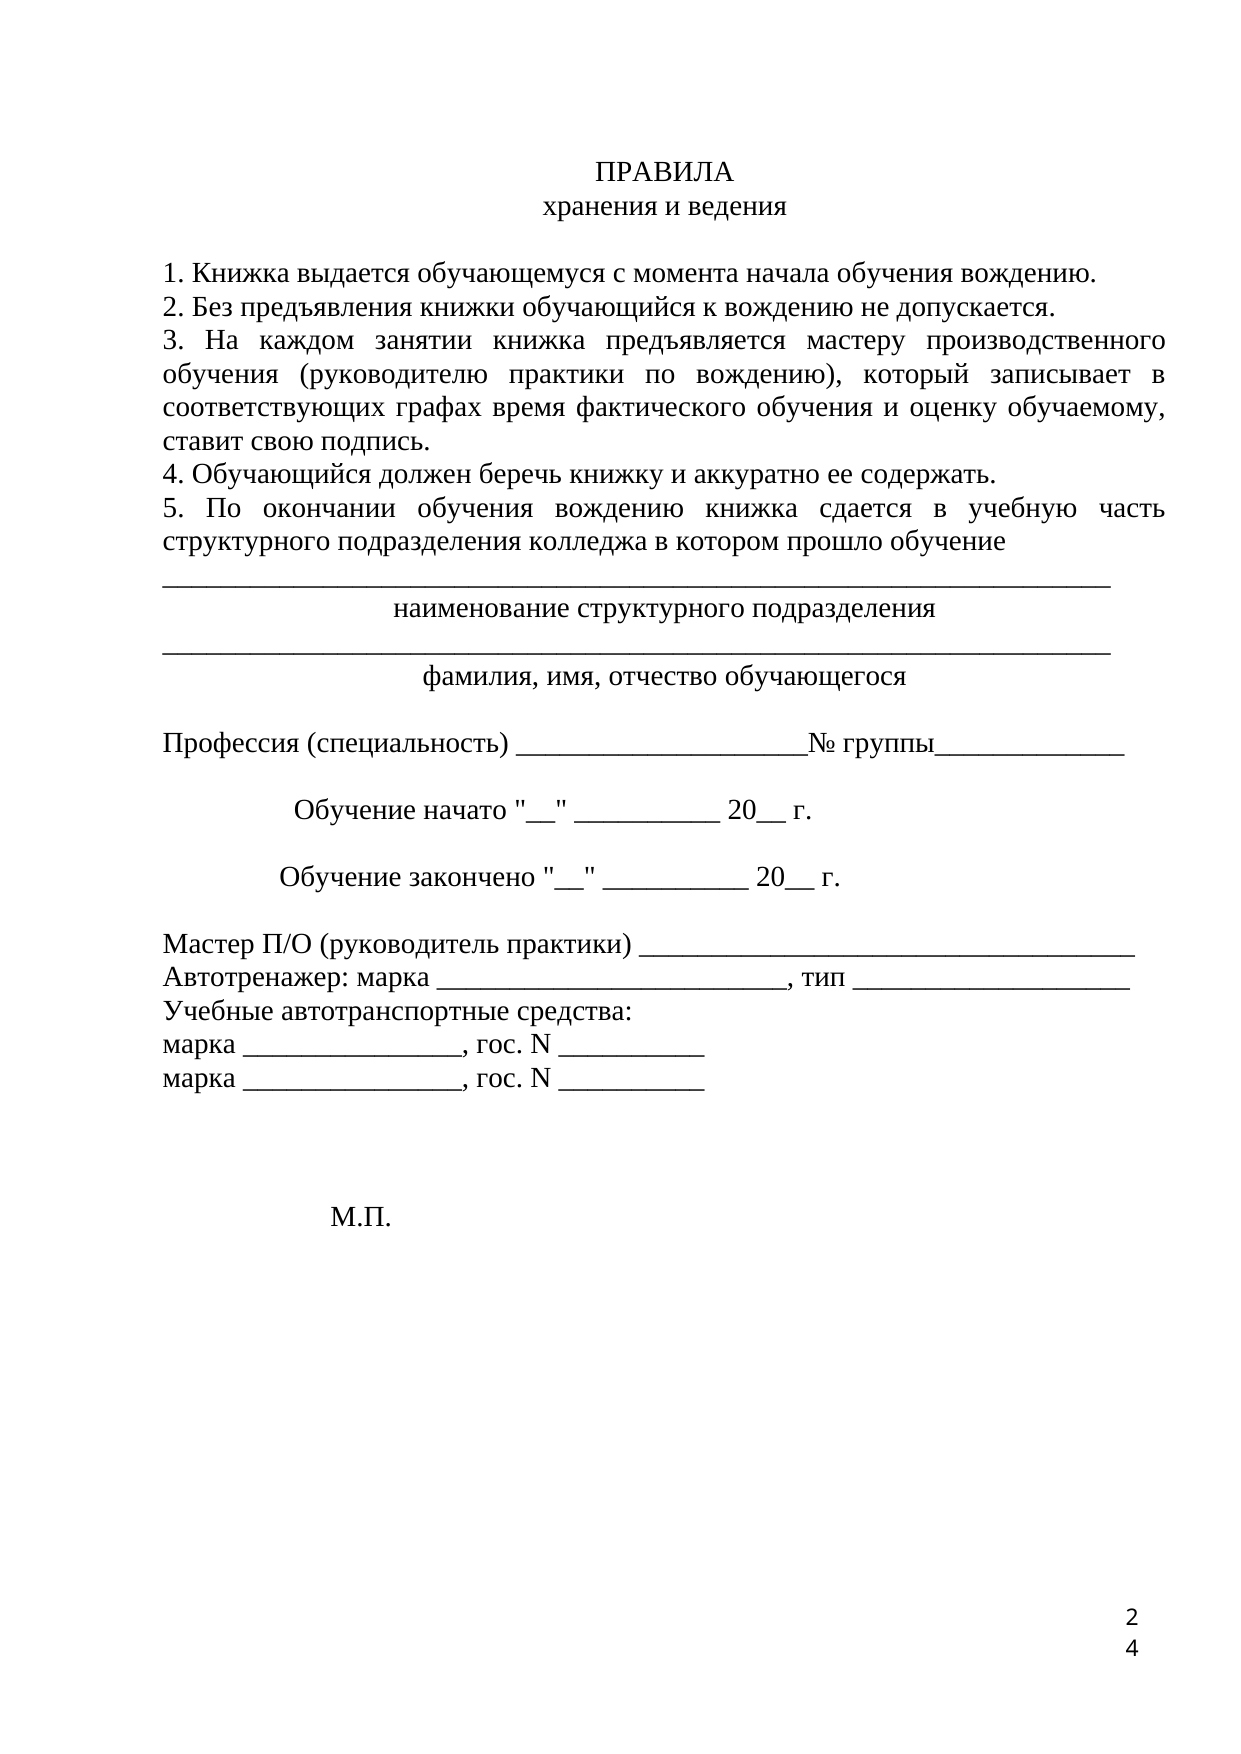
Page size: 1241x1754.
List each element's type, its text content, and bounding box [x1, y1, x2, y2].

text 2. Без предъявления книжки обучающийся к вождению не допускается. [162, 289, 1167, 322]
text Мастер П/О (руководитель практики) __________________________________ [162, 926, 1167, 959]
text фамилия, имя, отчество обучающегося [162, 658, 1167, 691]
text Учебные автотранспортные средства: [162, 993, 1167, 1027]
text _________________________________________________________________ [162, 624, 1167, 658]
text 5. По окончании обучения вождению книжка сдается в учебную часть структурного подразделения колледжа в котором прошло обучение [162, 490, 1167, 557]
text 1. Книжка выдается обучающемуся с момента начала обучения вождению. [162, 255, 1167, 289]
text наименование структурного подразделения [162, 591, 1167, 624]
text ПРАВИЛА [162, 154, 1167, 188]
text М.П. [162, 1199, 1167, 1233]
text хранения и ведения [162, 188, 1167, 222]
text 3. На каждом занятии книжка предъявляется мастеру производственного обучения (руководителю практики по вождению), который записывает в соответствующих графах время фактического обучения и оценку обучаемому, ставит свою подпись. [162, 322, 1167, 456]
text Обучение закончено "__" __________ 20__ г. [162, 859, 1167, 892]
text _________________________________________________________________ [162, 557, 1167, 591]
text марка _______________, гос. N __________ [162, 1027, 1167, 1060]
text марка _______________, гос. N __________ [162, 1060, 1167, 1094]
text Автотренажер: марка ________________________, тип ___________________ [162, 959, 1167, 993]
text Профессия (специальность) ____________________№ группы_____________ [162, 725, 1167, 758]
text 4. Обучающийся должен беречь книжку и аккуратно ее содержать. [162, 456, 1167, 490]
text Обучение начато "__" __________ 20__ г. [162, 792, 1167, 825]
